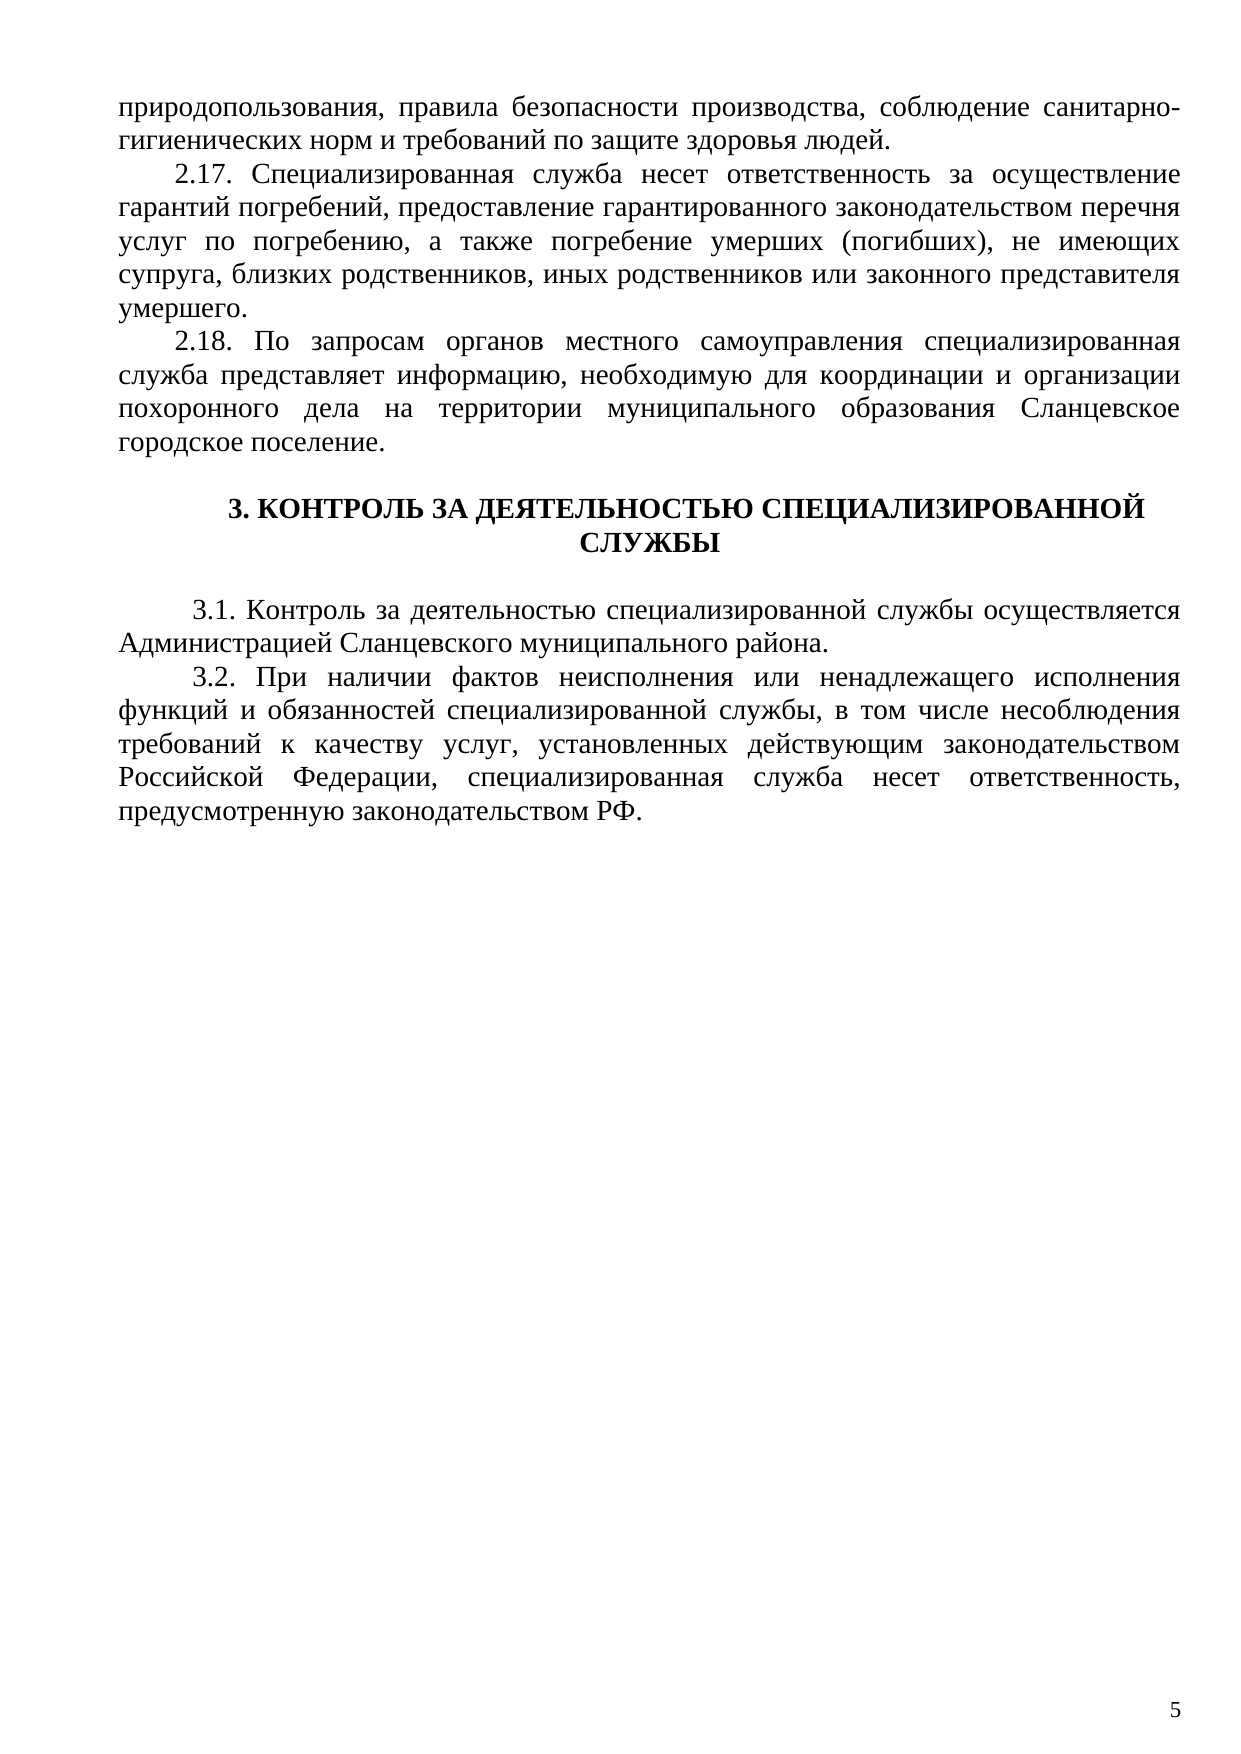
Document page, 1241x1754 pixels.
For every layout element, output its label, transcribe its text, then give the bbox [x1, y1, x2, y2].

text 3. КОНТРОЛЬ ЗА ДЕЯТЕЛЬНОСТЬЮ СПЕЦИАЛИЗИРОВАННОЙ СЛУЖБЫ [118, 491, 1181, 558]
text 2.18. По запросам органов местного самоуправления специализированная служба представляет информацию, необходимую для координации и организации похоронного дела на территории муниципального образования Сланцевское городское поселение. [118, 323, 1181, 458]
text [118, 89, 1181, 156]
text 3.1. Контроль за деятельностью специализированной службы осуществляется Администрацией Сланцевского муниципального района. [118, 592, 1181, 659]
text 3.2. При наличии фактов неисполнения или ненадлежащего исполнения функций и обязанностей специализированной службы, в том числе несоблюдения требований к качеству услуг, установленных действующим законодательством Российской Федерации, специализированная служба несет ответственность, предусмотренную законодательством РФ. [118, 659, 1181, 827]
text 2.17. Специализированная служба несет ответственность за осуществление гарантий погребений, предоставление гарантированного законодательством перечня услуг по погребению, а также погребение умерших (погибших), не имеющих супруга, близких родственников, иных родственников или законного представителя умершего. [118, 156, 1181, 323]
